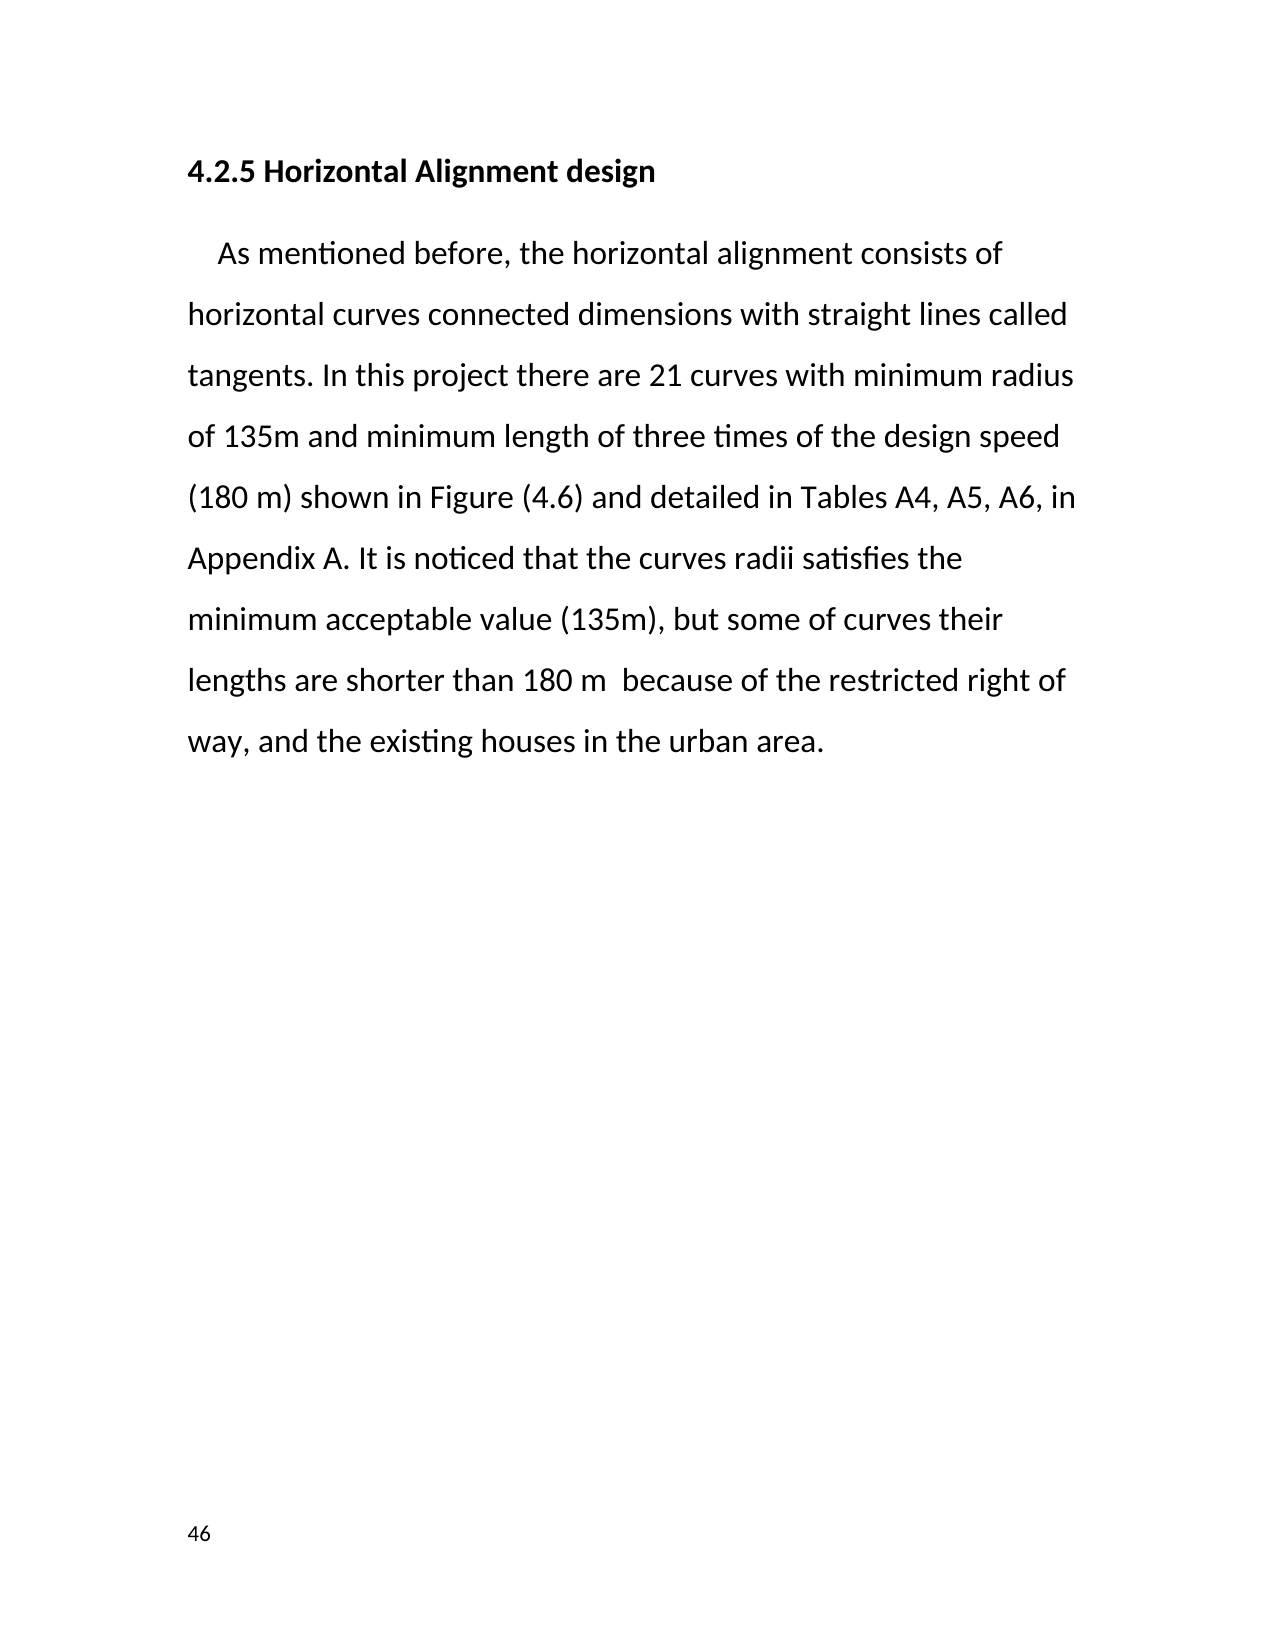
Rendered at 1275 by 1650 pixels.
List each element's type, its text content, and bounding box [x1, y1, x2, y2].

text As mentioned before, the horizontal alignment consists of horizontal curves connected dimensions with straight lines called tangents. In this project there are 21 curves with minimum radius of 135m and minimum length of three times of the design speed (180 m) shown in Figure (4.6) and detailed in Tables A4, A5, A6, in Appendix A. It is noticed that the curves radii satisfies the minimum acceptable value (135m), but some of curves their lengths are shorter than 180 m because of the restricted right of way, and the existing houses in the urban area. [187, 232, 1087, 761]
text 4.2.5 Horizontal Alignment design [187, 150, 1087, 191]
